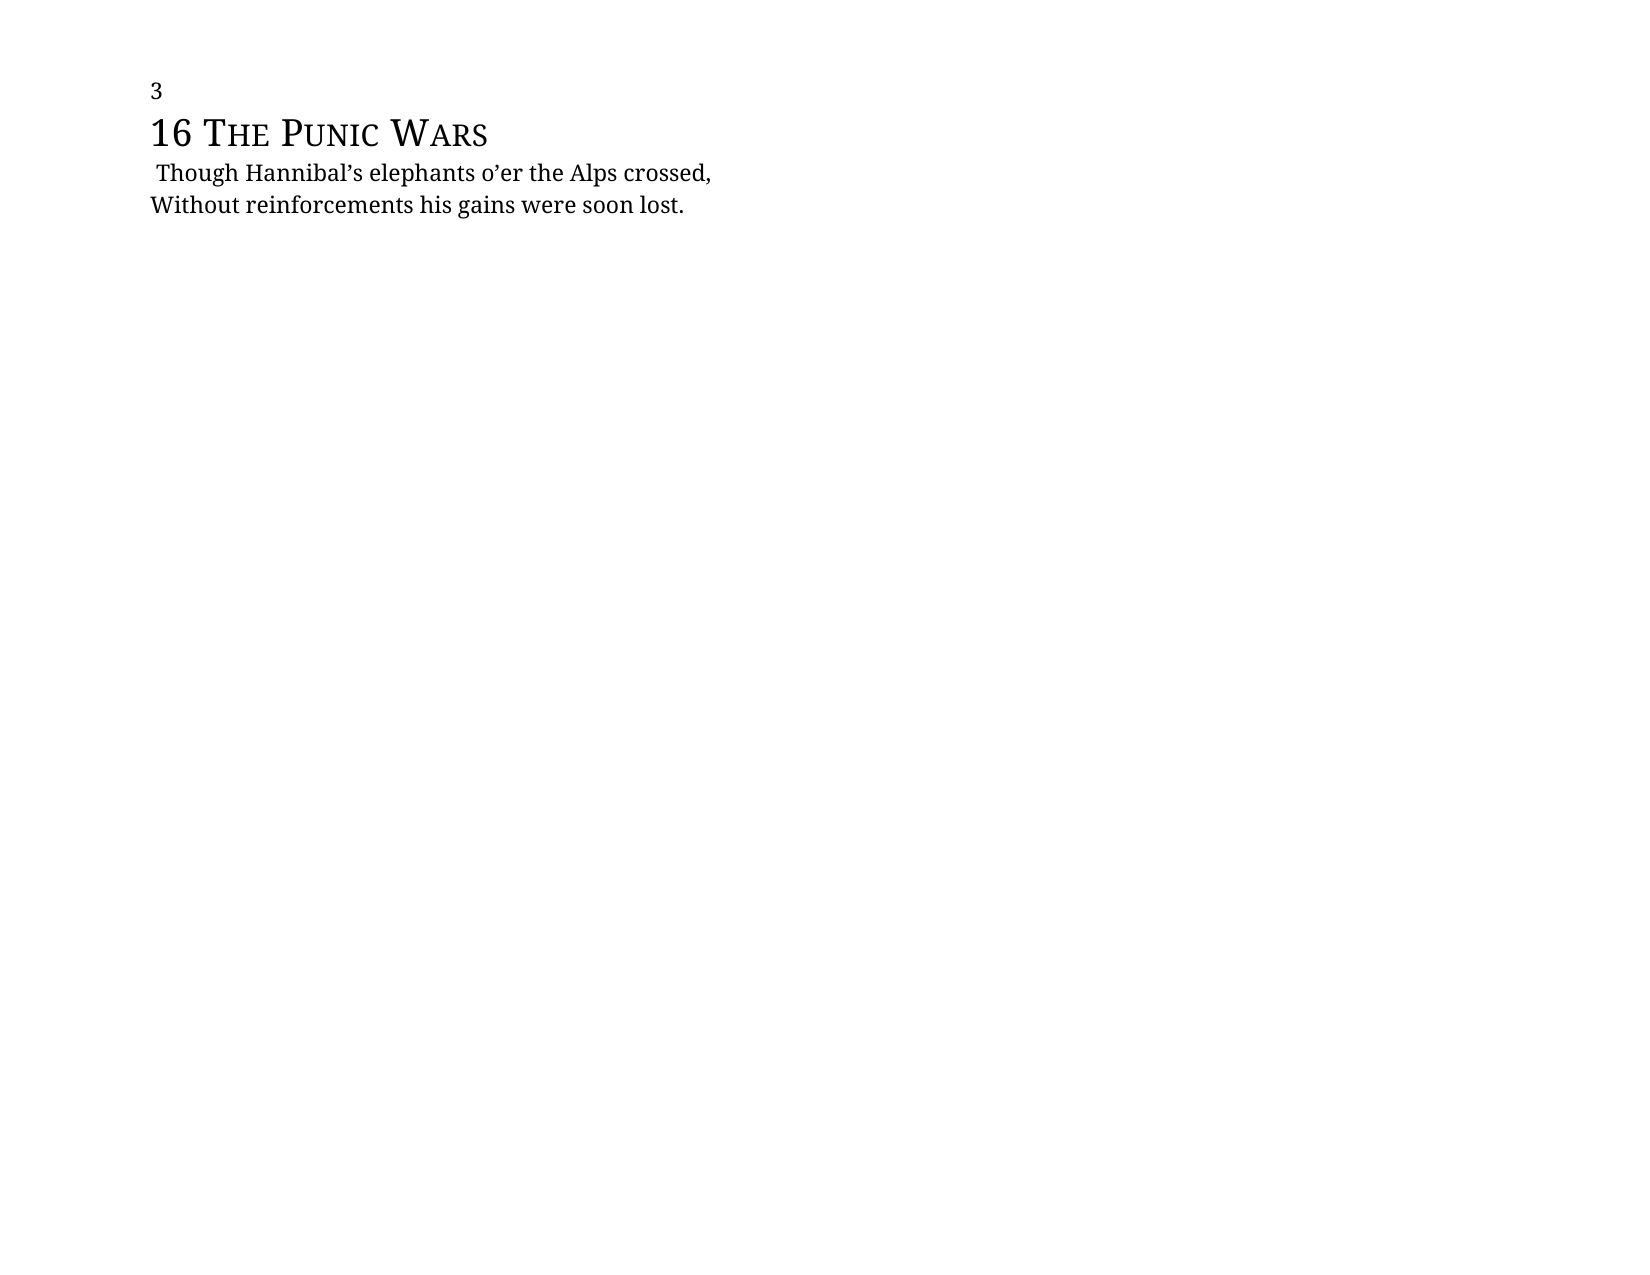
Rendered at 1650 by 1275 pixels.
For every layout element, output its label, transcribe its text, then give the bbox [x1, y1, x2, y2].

text Without reinforcements his gains were soon lost. [150, 188, 1500, 220]
text Though Hannibal’s elephants o’er the Alps crossed, [150, 157, 1500, 188]
